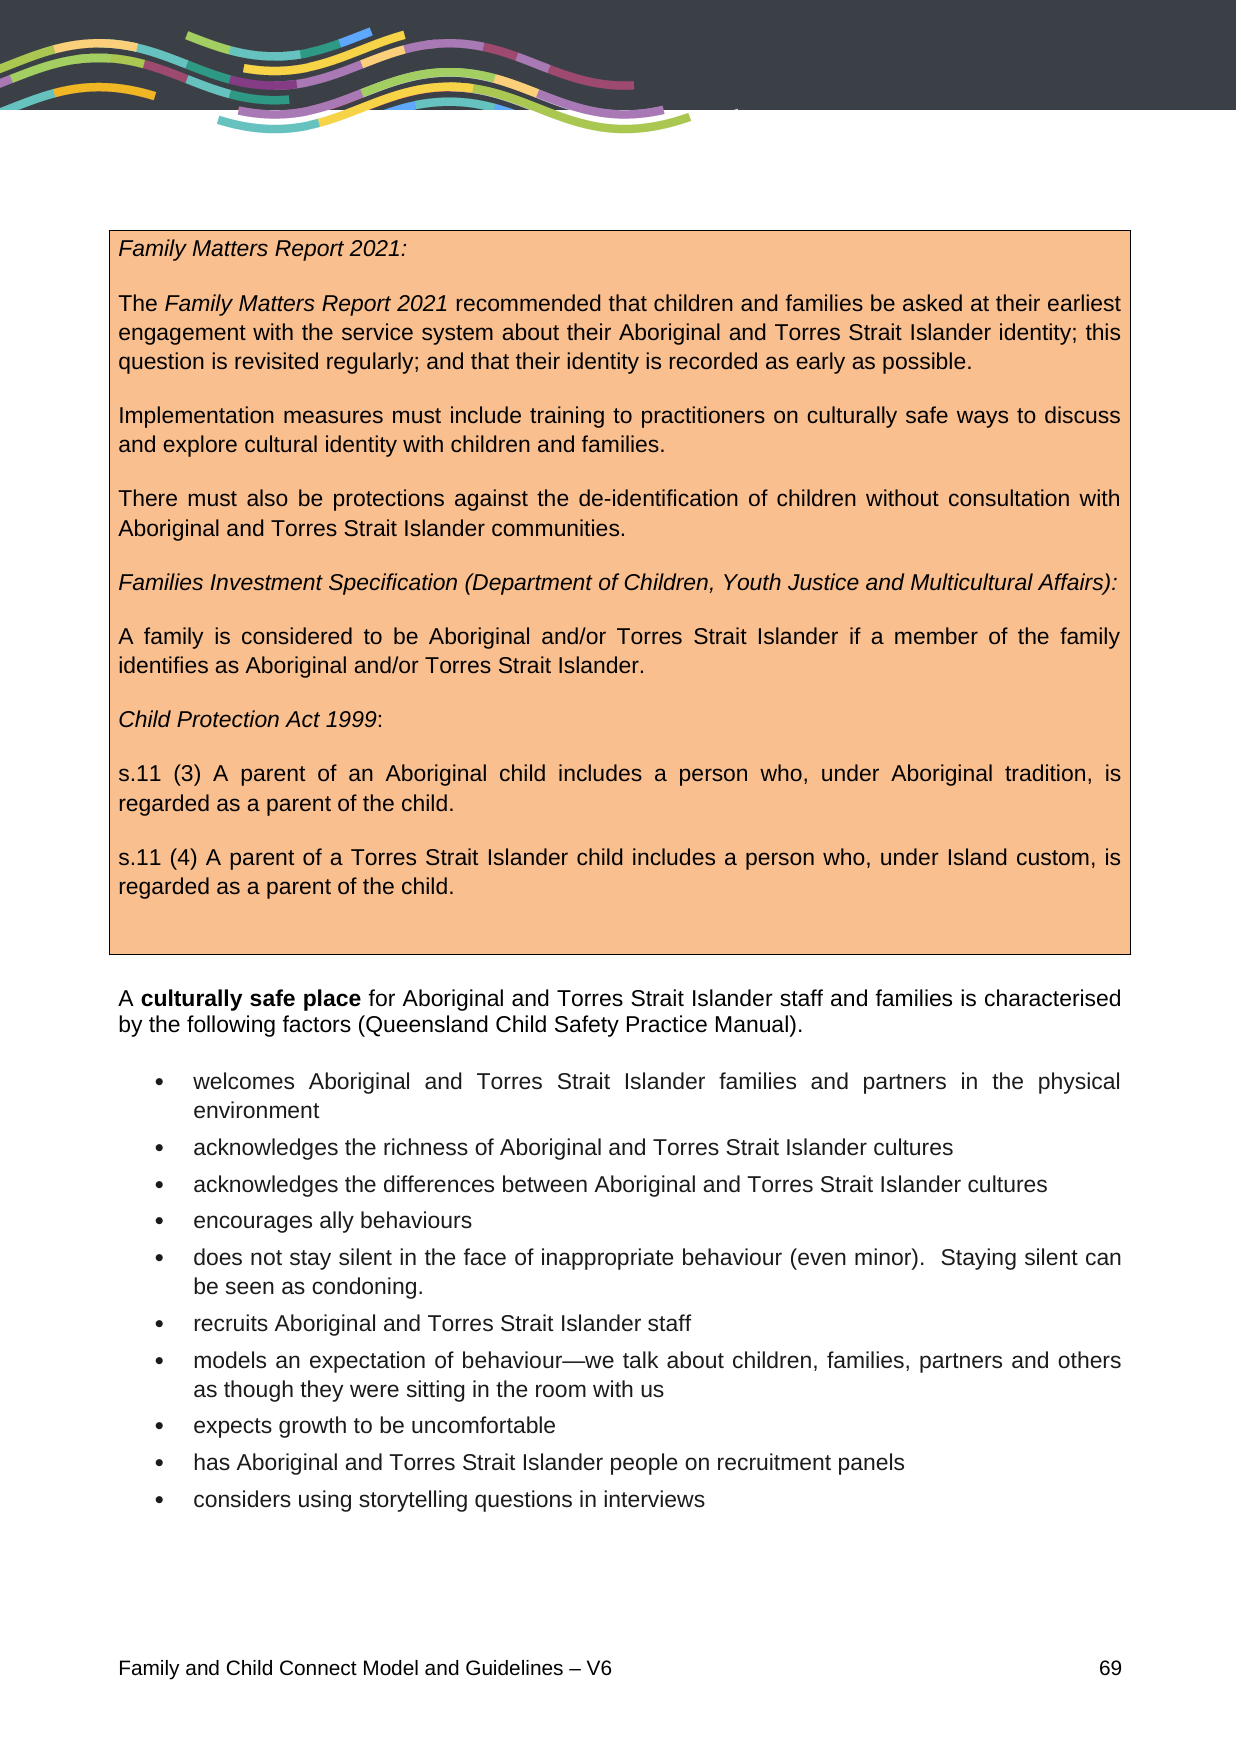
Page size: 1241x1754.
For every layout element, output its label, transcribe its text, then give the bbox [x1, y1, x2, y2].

list acknowledges the richness of Aboriginal and Torres Strait Islander cultures [156, 1132, 1122, 1161]
text A family is considered to be Aboriginal and/or Torres Strait Islander if a member of the family identifies as Aboriginal and/or Torres Strait Islander. [110, 618, 1130, 679]
text Family Matters Report 2021: [110, 231, 1130, 263]
list acknowledges the differences between Aboriginal and Torres Strait Islander cultures [156, 1169, 1122, 1198]
list encourages ally behaviours [156, 1206, 1122, 1235]
text Child Protection Act 1999: [110, 701, 1130, 733]
text The Family Matters Report 2021 recommended that children and families be asked at their earliest engagement with the service system about their Aboriginal and Torres Strait Islander identity; this question is revisited regularly; and that their identity is recorded as early as possible. [110, 284, 1130, 375]
list welcomes Aboriginal and Torres Strait Islander families and partners in the physical environment [156, 1066, 1122, 1125]
list recruits Aboriginal and Torres Strait Islander staff [156, 1308, 1122, 1337]
text Families Investment Specification (Department of Children, Youth Justice and Multicultural Affairs): [110, 564, 1130, 596]
picture [0, 0, 1236, 146]
list has Aboriginal and Torres Strait Islander people on recruitment panels [156, 1447, 1122, 1476]
list considers using storytelling questions in interviews [156, 1484, 1122, 1513]
list models an expectation of behaviour—we talk about children, families, partners and others as though they were sitting in the room with us [156, 1345, 1122, 1403]
list does not stay silent in the face of inappropriate behaviour (even minor). Staying silent can be seen as condoning. [156, 1242, 1122, 1301]
text s.11 (4) A parent of a Torres Strait Islander child includes a person who, under Island custom, is regarded as a parent of the child. [110, 839, 1130, 900]
text s.11 (3) A parent of an Aboriginal child includes a person who, under Aboriginal tradition, is regarded as a parent of the child. [110, 755, 1130, 817]
list expects growth to be uncomfortable [156, 1411, 1122, 1440]
text A culturally safe place for Aboriginal and Torres Strait Islander staff and families is characterised by the following factors (Queensland Child Safety Practice Manual). [118, 984, 1122, 1037]
text There must also be protections against the de-identification of children without consultation with Aboriginal and Torres Strait Islander communities. [110, 480, 1130, 542]
text Implementation measures must include training to practitioners on culturally safe ways to discuss and explore cultural identity with children and families. [110, 397, 1130, 458]
